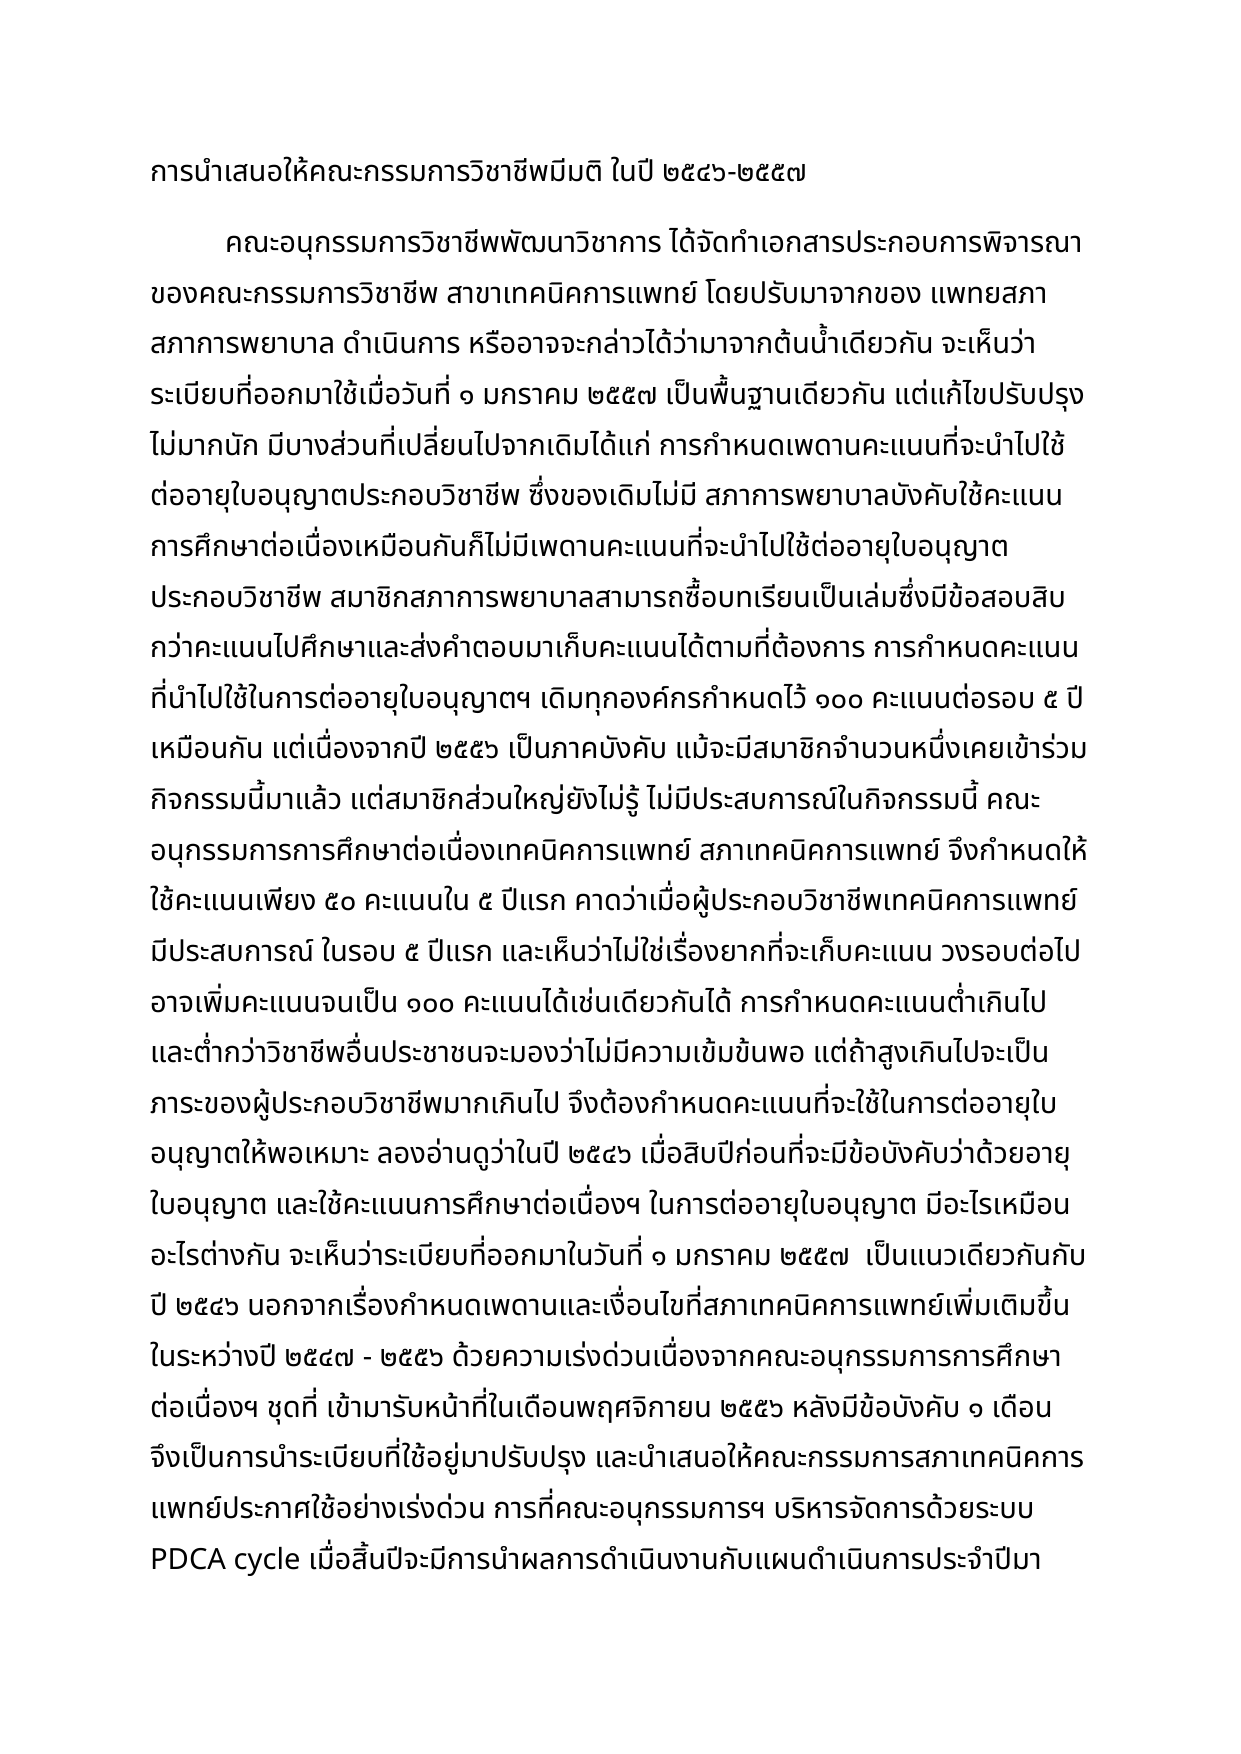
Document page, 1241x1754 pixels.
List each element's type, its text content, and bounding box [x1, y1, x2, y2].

text การนำเสนอให้คณะกรรมการวิชาชีพมีมติ ในปี ๒๕๔๖-๒๕๕๗ [150, 150, 1090, 194]
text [150, 222, 1090, 1582]
